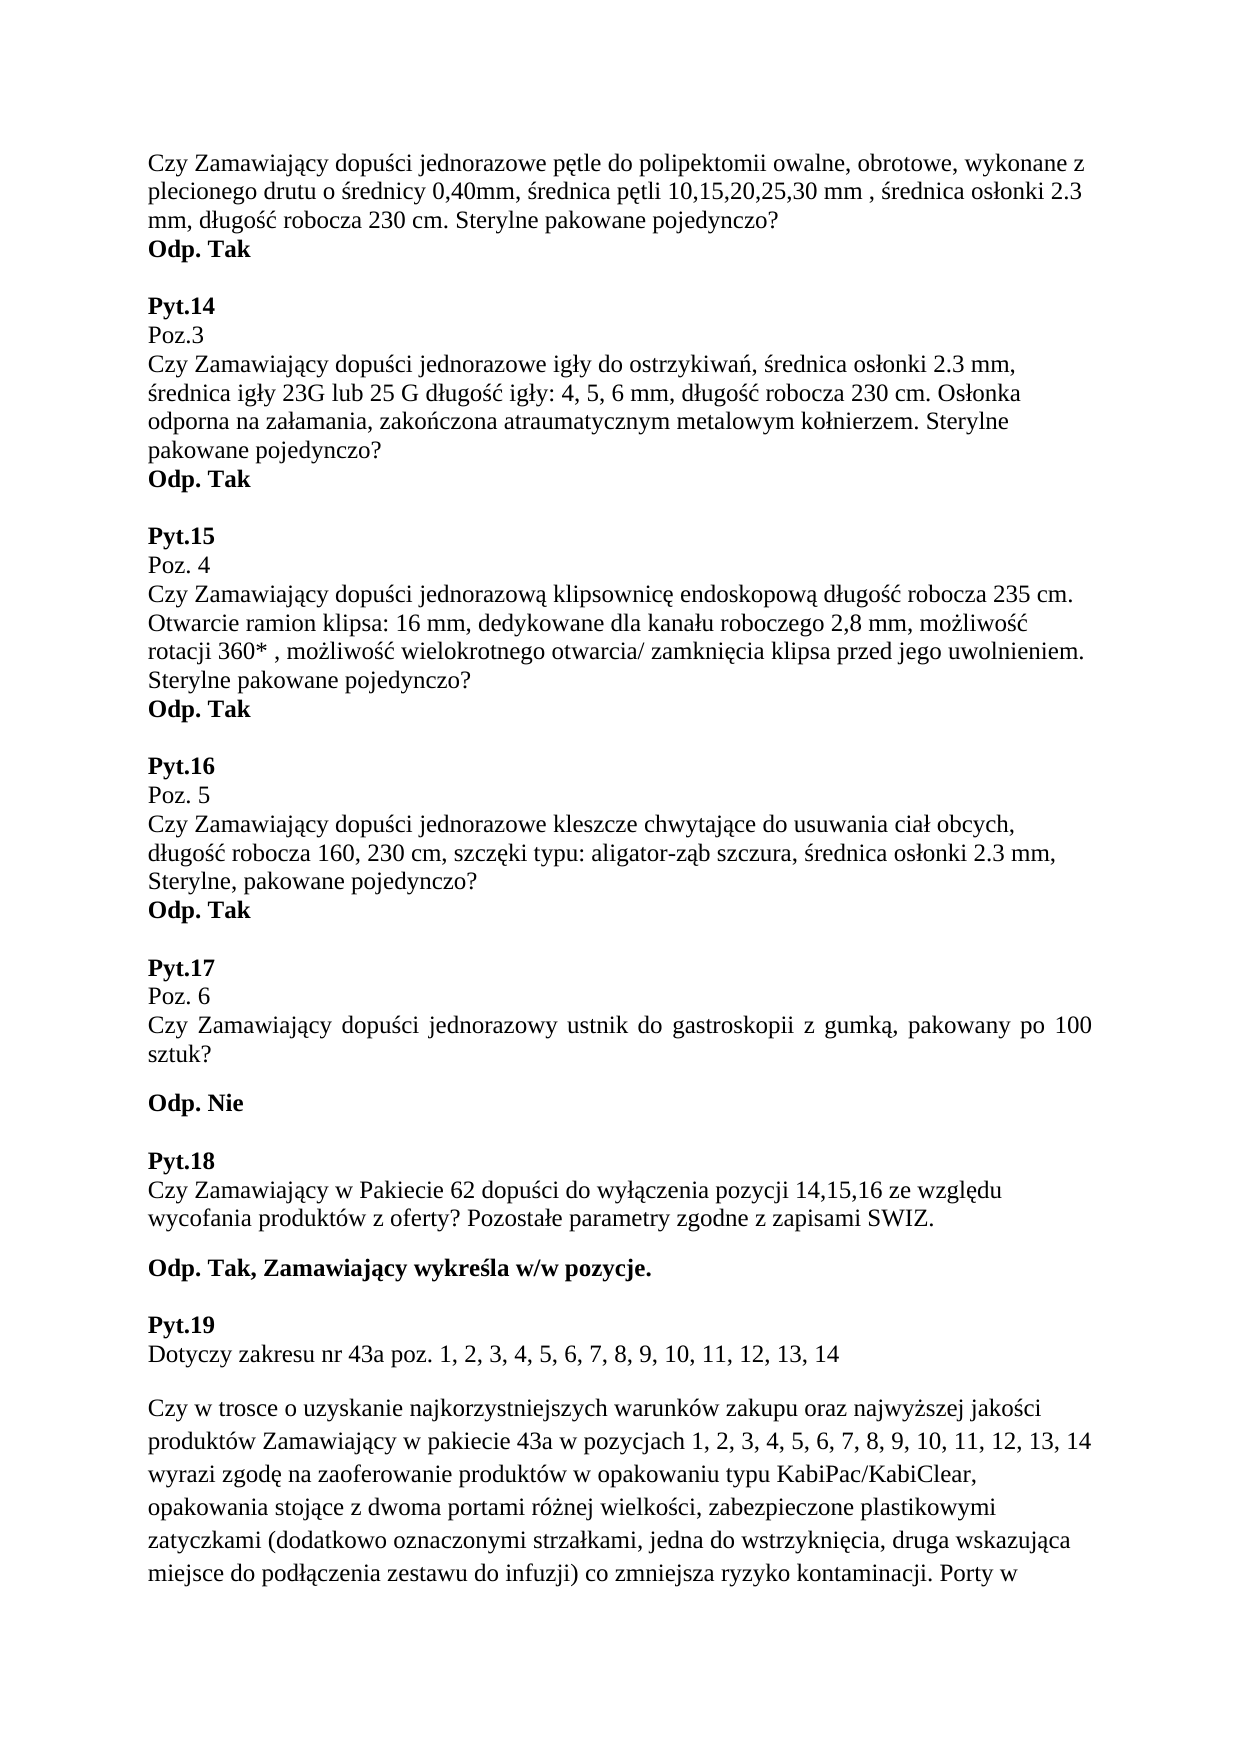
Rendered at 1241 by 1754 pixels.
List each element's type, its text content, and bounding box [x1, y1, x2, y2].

text Poz.3 [148, 320, 1093, 349]
text Odp. Tak [148, 895, 1093, 924]
text Pyt.14 [148, 291, 1093, 320]
text Poz. 4 [148, 550, 1093, 579]
text Czy Zamawiający w Pakiecie 62 dopuści do wyłączenia pozycji 14,15,16 ze względu wycofania produktów z oferty? Pozostałe parametry zgodne z zapisami SWIZ. [148, 1175, 1093, 1232]
text Czy Zamawiający dopuści jednorazowe kleszcze chwytające do usuwania ciał obcych, długość robocza 160, 230 cm, szczęki typu: aligator-ząb szczura, średnica osłonki 2.3 mm, Sterylne, pakowane pojedynczo? [148, 809, 1093, 895]
text Pyt.18 [148, 1146, 1093, 1175]
text Pyt.15 [148, 521, 1093, 550]
text Pyt.16 [148, 751, 1093, 780]
text Odp. Tak [148, 464, 1093, 493]
text Odp. Tak [148, 694, 1093, 723]
text Pyt.17 [148, 953, 1093, 981]
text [148, 1393, 1093, 1587]
text Dotyczy zakresu nr 43a poz. 1, 2, 3, 4, 5, 6, 7, 8, 9, 10, 11, 12, 13, 14 [148, 1339, 1093, 1368]
text Odp. Nie [148, 1088, 1093, 1117]
text Poz. 6 [148, 981, 1093, 1010]
text Pyt.19 [148, 1311, 1093, 1339]
text Odp. Tak [148, 234, 1093, 263]
text Czy Zamawiający dopuści jednorazową klipsownicę endoskopową długość robocza 235 cm. Otwarcie ramion klipsa: 16 mm, dedykowane dla kanału roboczego 2,8 mm, możliwość rotacji 360* , możliwość wielokrotnego otwarcia/ zamknięcia klipsa przed jego uwolnieniem. Sterylne pakowane pojedynczo? [148, 579, 1093, 694]
text Odp. Tak, Zamawiający wykreśla w/w pozycje. [148, 1253, 1093, 1282]
text Poz. 5 [148, 780, 1093, 809]
text Czy Zamawiający dopuści jednorazowy ustnik do gastroskopii z gumką, pakowany po 100 sztuk? [148, 1010, 1093, 1068]
text Czy Zamawiający dopuści jednorazowe igły do ostrzykiwań, średnica osłonki 2.3 mm, średnica igły 23G lub 25 G długość igły: 4, 5, 6 mm, długość robocza 230 cm. Osłonka odporna na załamania, zakończona atraumatycznym metalowym kołnierzem. Sterylne pakowane pojedynczo? [148, 349, 1093, 464]
text Czy Zamawiający dopuści jednorazowe pętle do polipektomii owalne, obrotowe, wykonane z plecionego drutu o średnicy 0,40mm, średnica pętli 10,15,20,25,30 mm , średnica osłonki 2.3 mm, długość robocza 230 cm. Sterylne pakowane pojedynczo? [148, 148, 1093, 234]
